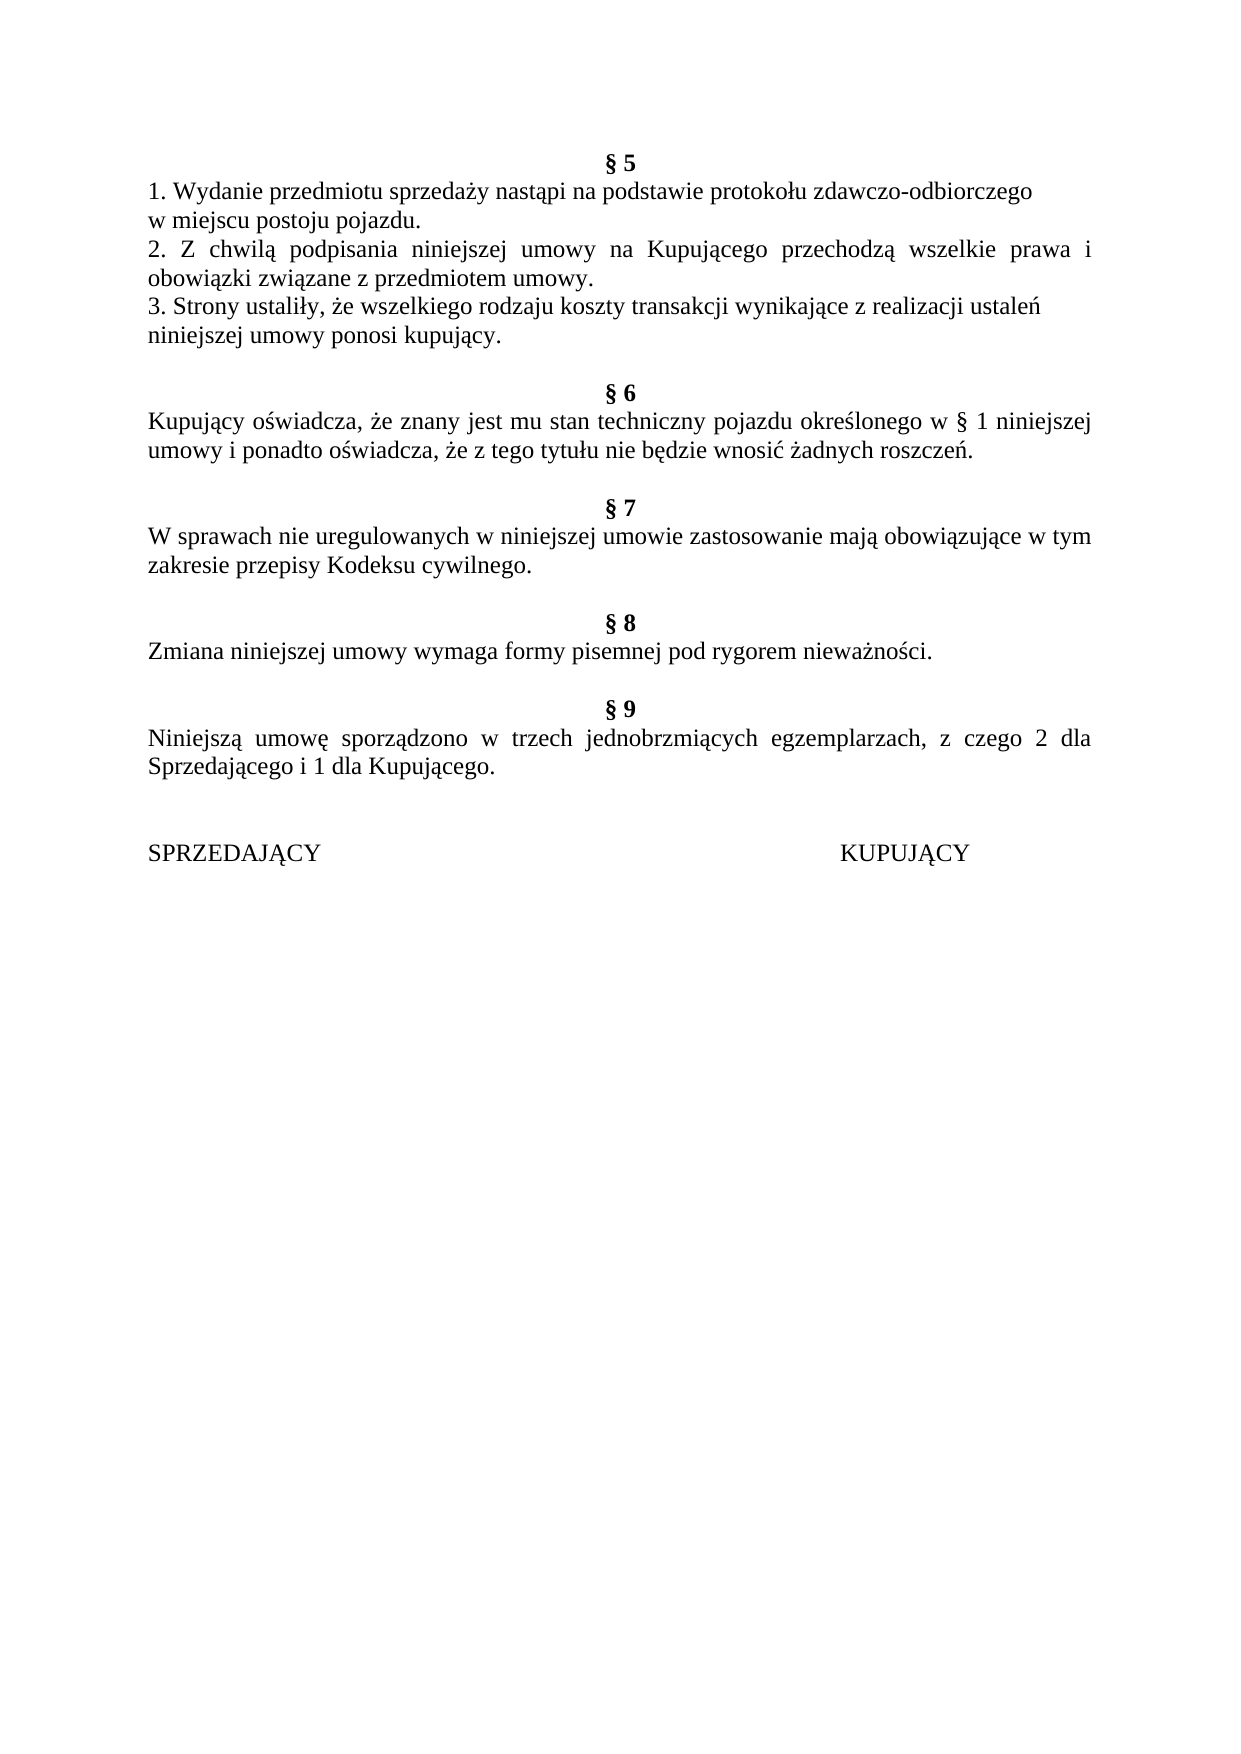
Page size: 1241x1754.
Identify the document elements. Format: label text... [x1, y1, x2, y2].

text § 7 [148, 493, 1093, 521]
text Niniejszą umowę sporządzono w trzech jednobrzmiących egzemplarzach, z czego 2 dla Sprzedającego i 1 dla Kupującego. [148, 723, 1093, 780]
text § 5 [148, 148, 1093, 176]
text w miejscu postoju pojazdu. [148, 205, 1093, 234]
text 3. Strony ustaliły, że wszelkiego rodzaju koszty transakcji wynikające z realizacji ustaleń [148, 291, 1093, 320]
text § 9 [148, 694, 1093, 723]
text 2. Z chwilą podpisania niniejszej umowy na Kupującego przechodzą wszelkie prawa i obowiązki związane z przedmiotem umowy. [148, 234, 1093, 291]
text niniejszej umowy ponosi kupujący. [148, 320, 1093, 349]
text § 8 [148, 608, 1093, 636]
text § 6 [148, 378, 1093, 406]
text Kupujący oświadcza, że znany jest mu stan techniczny pojazdu określonego w § 1 niniejszej umowy i ponadto oświadcza, że z tego tytułu nie będzie wnosić żadnych roszczeń. [148, 406, 1093, 464]
text Zmiana niniejszej umowy wymaga formy pisemnej pod rygorem nieważności. [148, 636, 1093, 665]
text W sprawach nie uregulowanych w niniejszej umowie zastosowanie mają obowiązujące w tym zakresie przepisy Kodeksu cywilnego. [148, 521, 1093, 579]
text 1. Wydanie przedmiotu sprzedaży nastąpi na podstawie protokołu zdawczo-odbiorczego [148, 176, 1093, 205]
text SPRZEDAJĄCY KUPUJĄCY [148, 838, 1093, 866]
